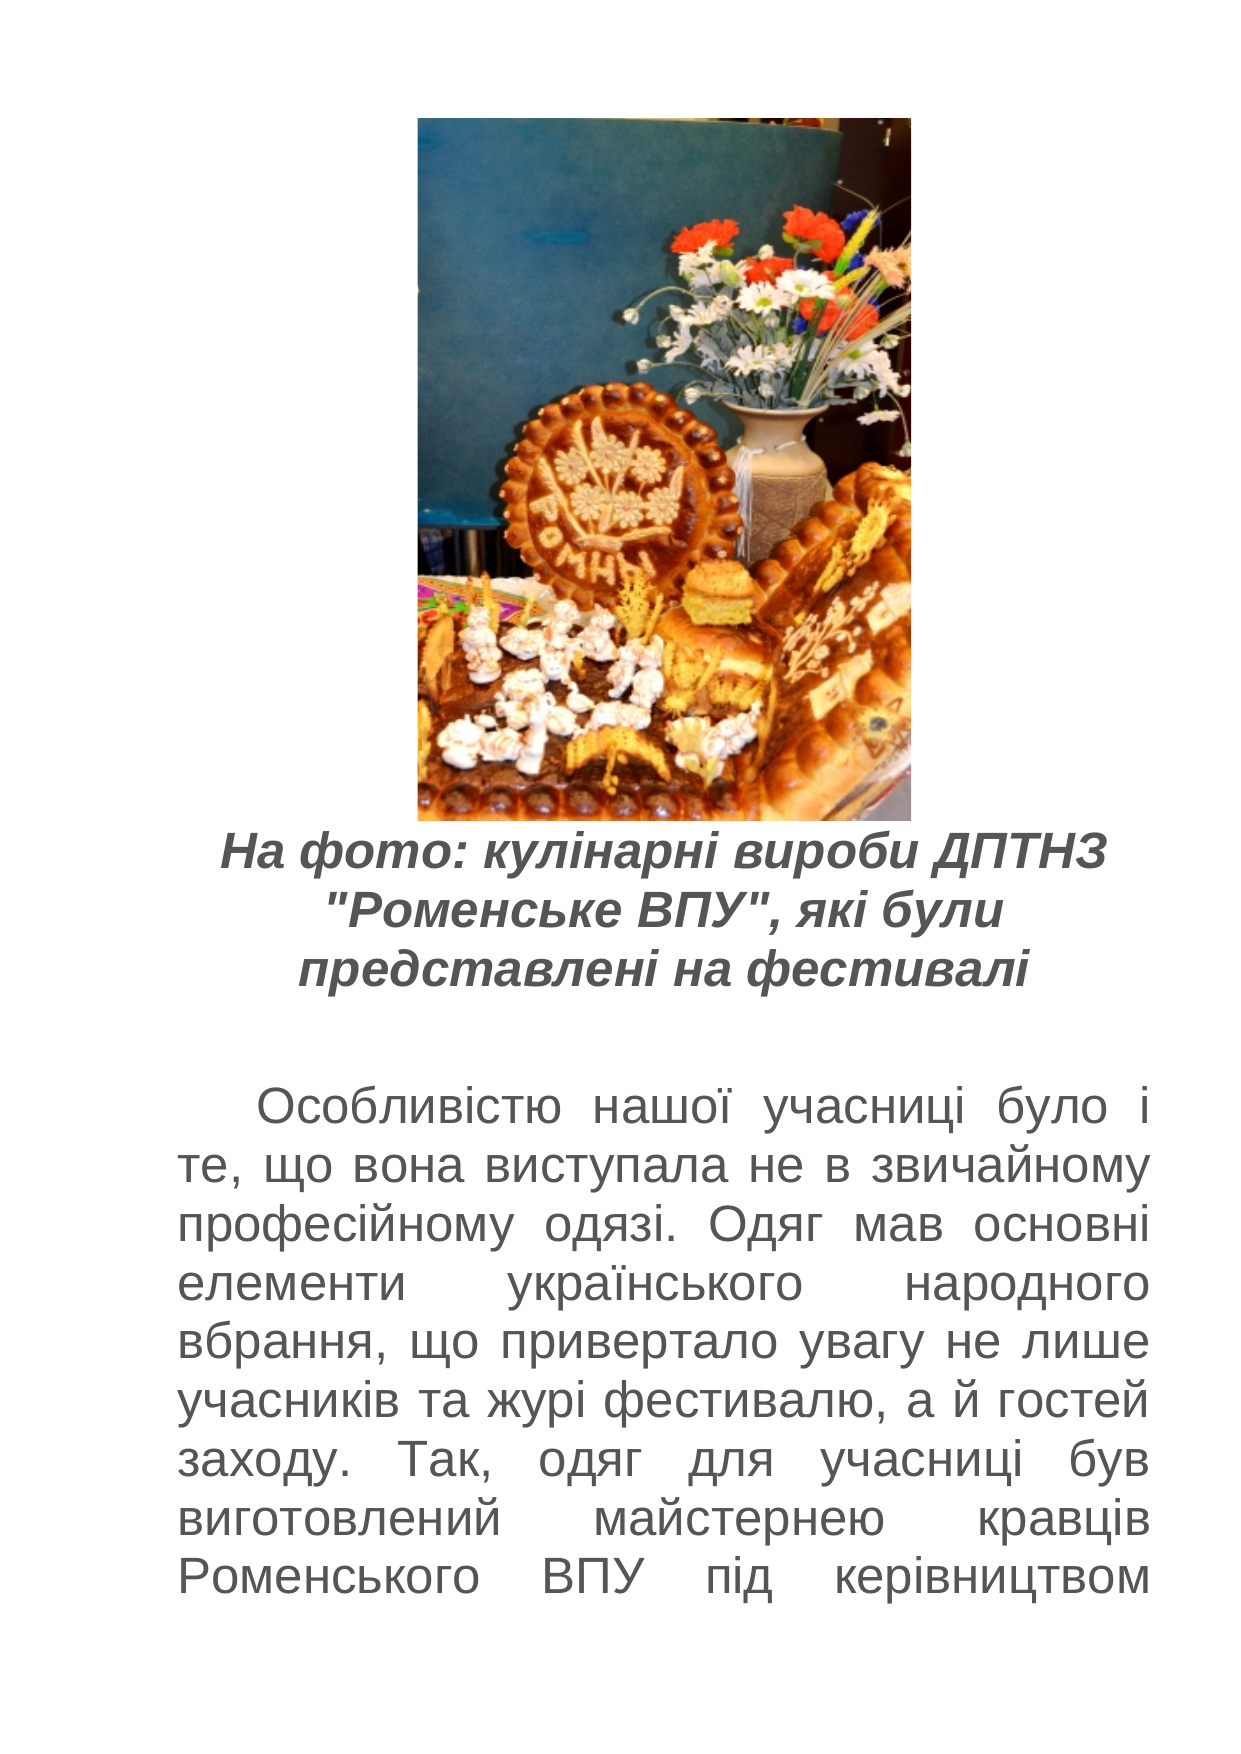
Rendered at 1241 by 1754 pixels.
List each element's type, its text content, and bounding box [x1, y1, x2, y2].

text На фото: кулінарні вироби ДПТНЗ "Роменське ВПУ", які були представлені на фестивалі [177, 821, 1152, 997]
picture [417, 118, 912, 821]
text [177, 1076, 1152, 1605]
